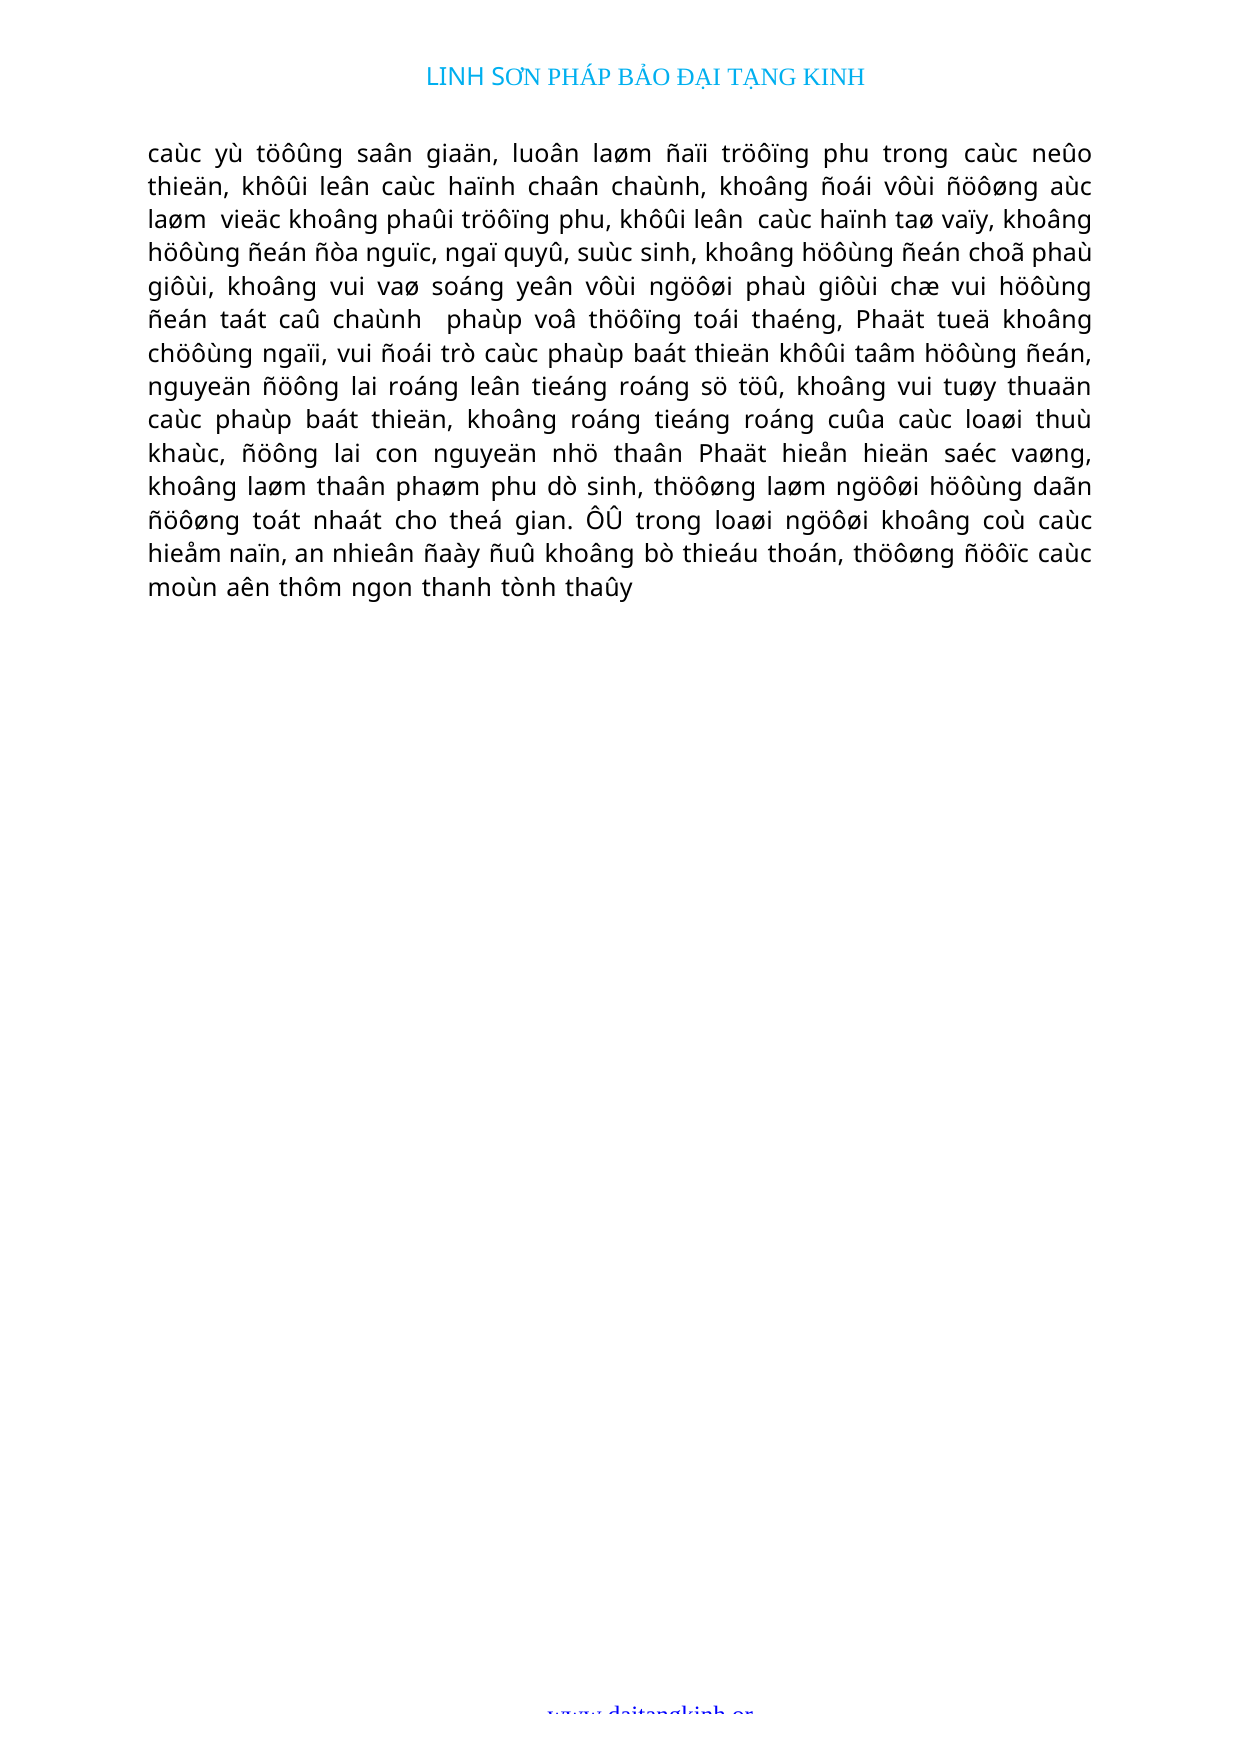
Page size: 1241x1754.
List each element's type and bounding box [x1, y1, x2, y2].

text [147, 135, 1092, 603]
